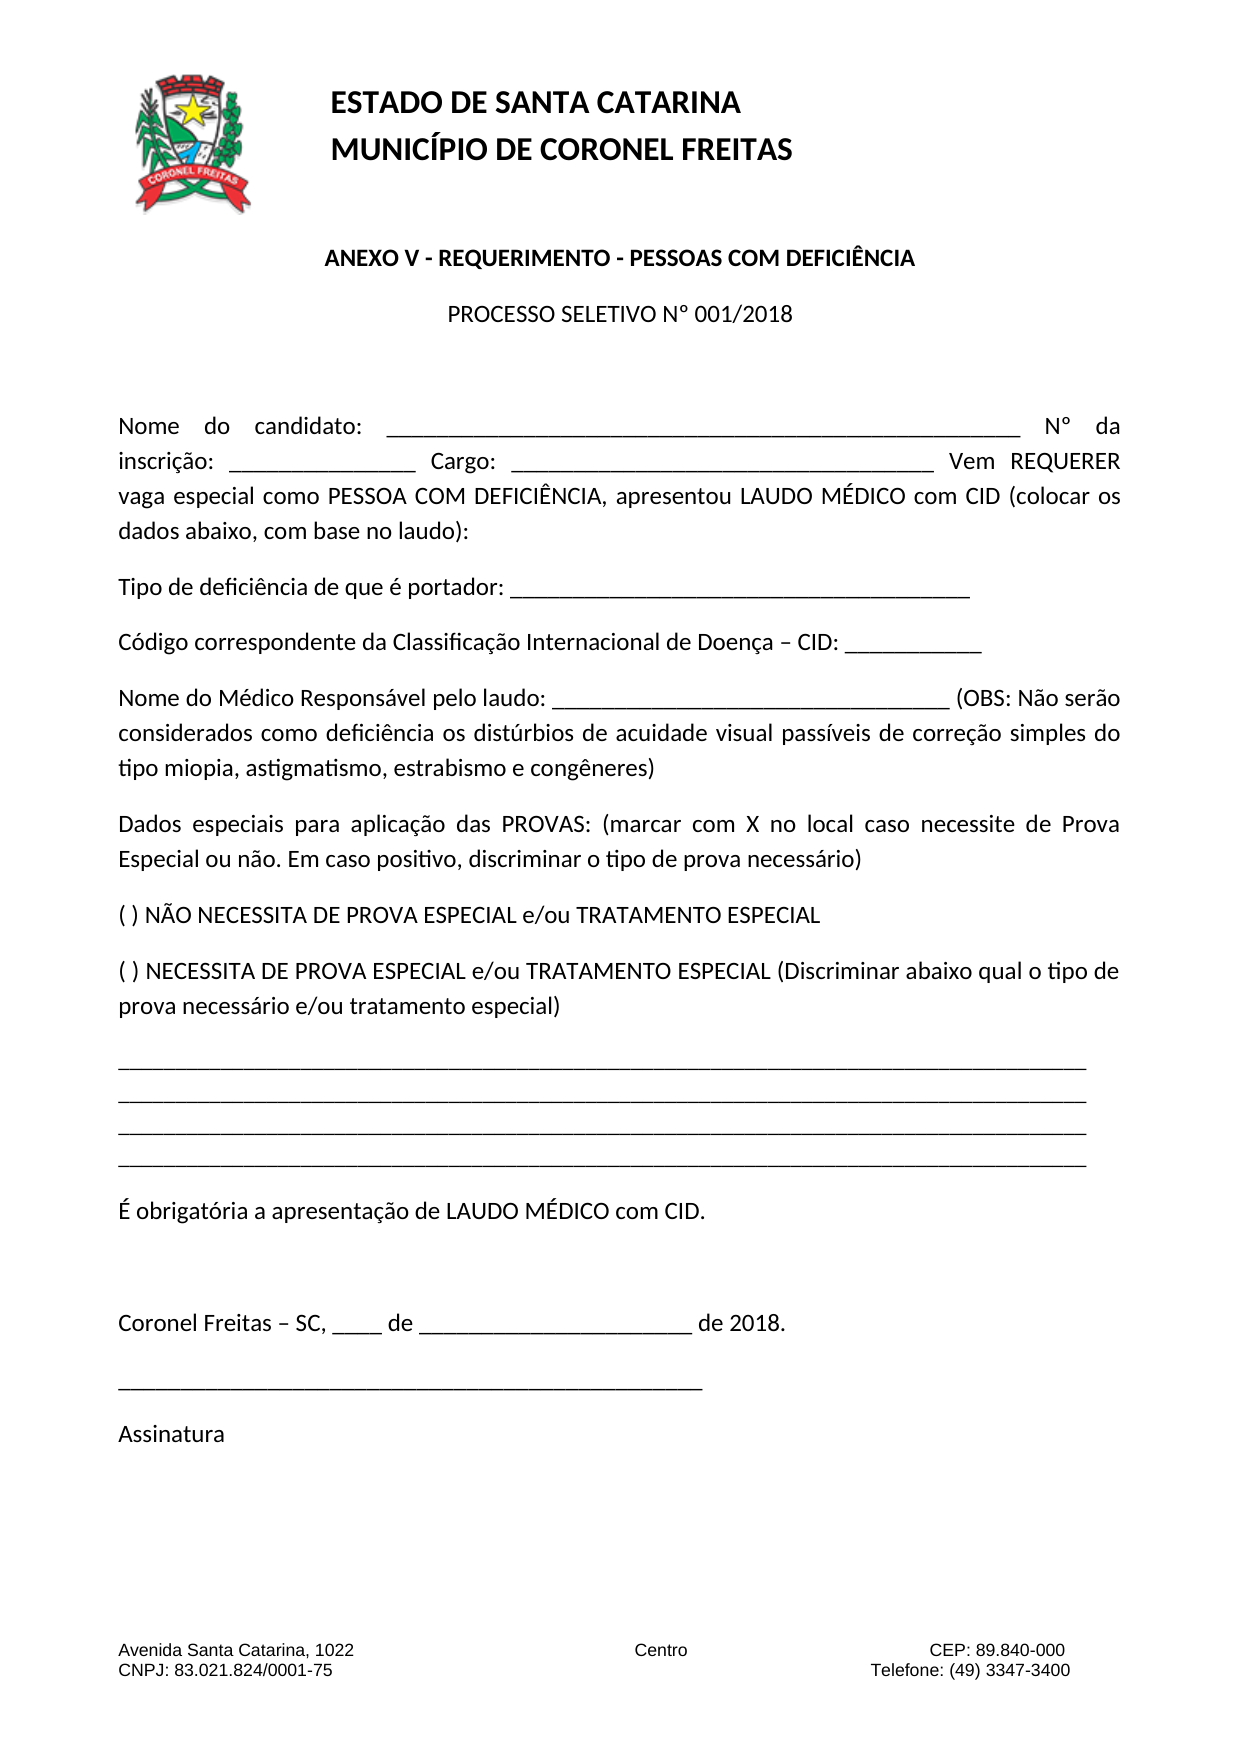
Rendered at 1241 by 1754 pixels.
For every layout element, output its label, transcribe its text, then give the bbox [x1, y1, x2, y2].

text PROCESSO SELETIVO Nº 001/2018 [118, 298, 1122, 329]
text Assinatura [118, 1418, 1122, 1449]
text ( ) NECESSITA DE PROVA ESPECIAL e/ou TRATAMENTO ESPECIAL (Discriminar abaixo qual o tipo de prova necessário e/ou tratamento especial) [118, 955, 1122, 1020]
text ( ) NÃO NECESSITA DE PROVA ESPECIAL e/ou TRATAMENTO ESPECIAL [118, 899, 1122, 929]
text Nome do Médico Responsável pelo laudo: ________________________________ (OBS: Não serão considerados como deficiência os distúrbios de acuidade visual passíveis de correção simples do tipo miopia, astigmatismo, estrabismo e congêneres) [118, 682, 1122, 783]
text _______________________________________________ [118, 1363, 1122, 1393]
text ANEXO V - REQUERIMENTO - PESSOAS COM DEFICIÊNCIA [118, 242, 1122, 273]
text Nome do candidato: ___________________________________________________ Nº da inscrição: _______________ Cargo: __________________________________ Vem REQUERER vaga especial como PESSOA COM DEFICIÊNCIA, apresentou LAUDO MÉDICO com CID (colocar os dados abaixo, com base no laudo): [118, 410, 1122, 545]
text Código correspondente da Classificação Internacional de Doença – CID: ___________ [118, 626, 1122, 657]
picture [123, 73, 264, 215]
text _____________________________________________________________________________________ _____________________________________________________________________________________ _____________________________________________________________________________________ _____________________________________________________________________________________ [118, 1046, 1122, 1170]
text Dados especiais para aplicação das PROVAS: (marcar com X no local caso necessite de Prova Especial ou não. Em caso positivo, discriminar o tipo de prova necessário) [118, 808, 1122, 874]
text Tipo de deficiência de que é portador: _____________________________________ [118, 571, 1122, 601]
text É obrigatória a apresentação de LAUDO MÉDICO com CID. [118, 1195, 1122, 1226]
text Coronel Freitas – SC, ____ de ______________________ de 2018. [118, 1307, 1122, 1337]
